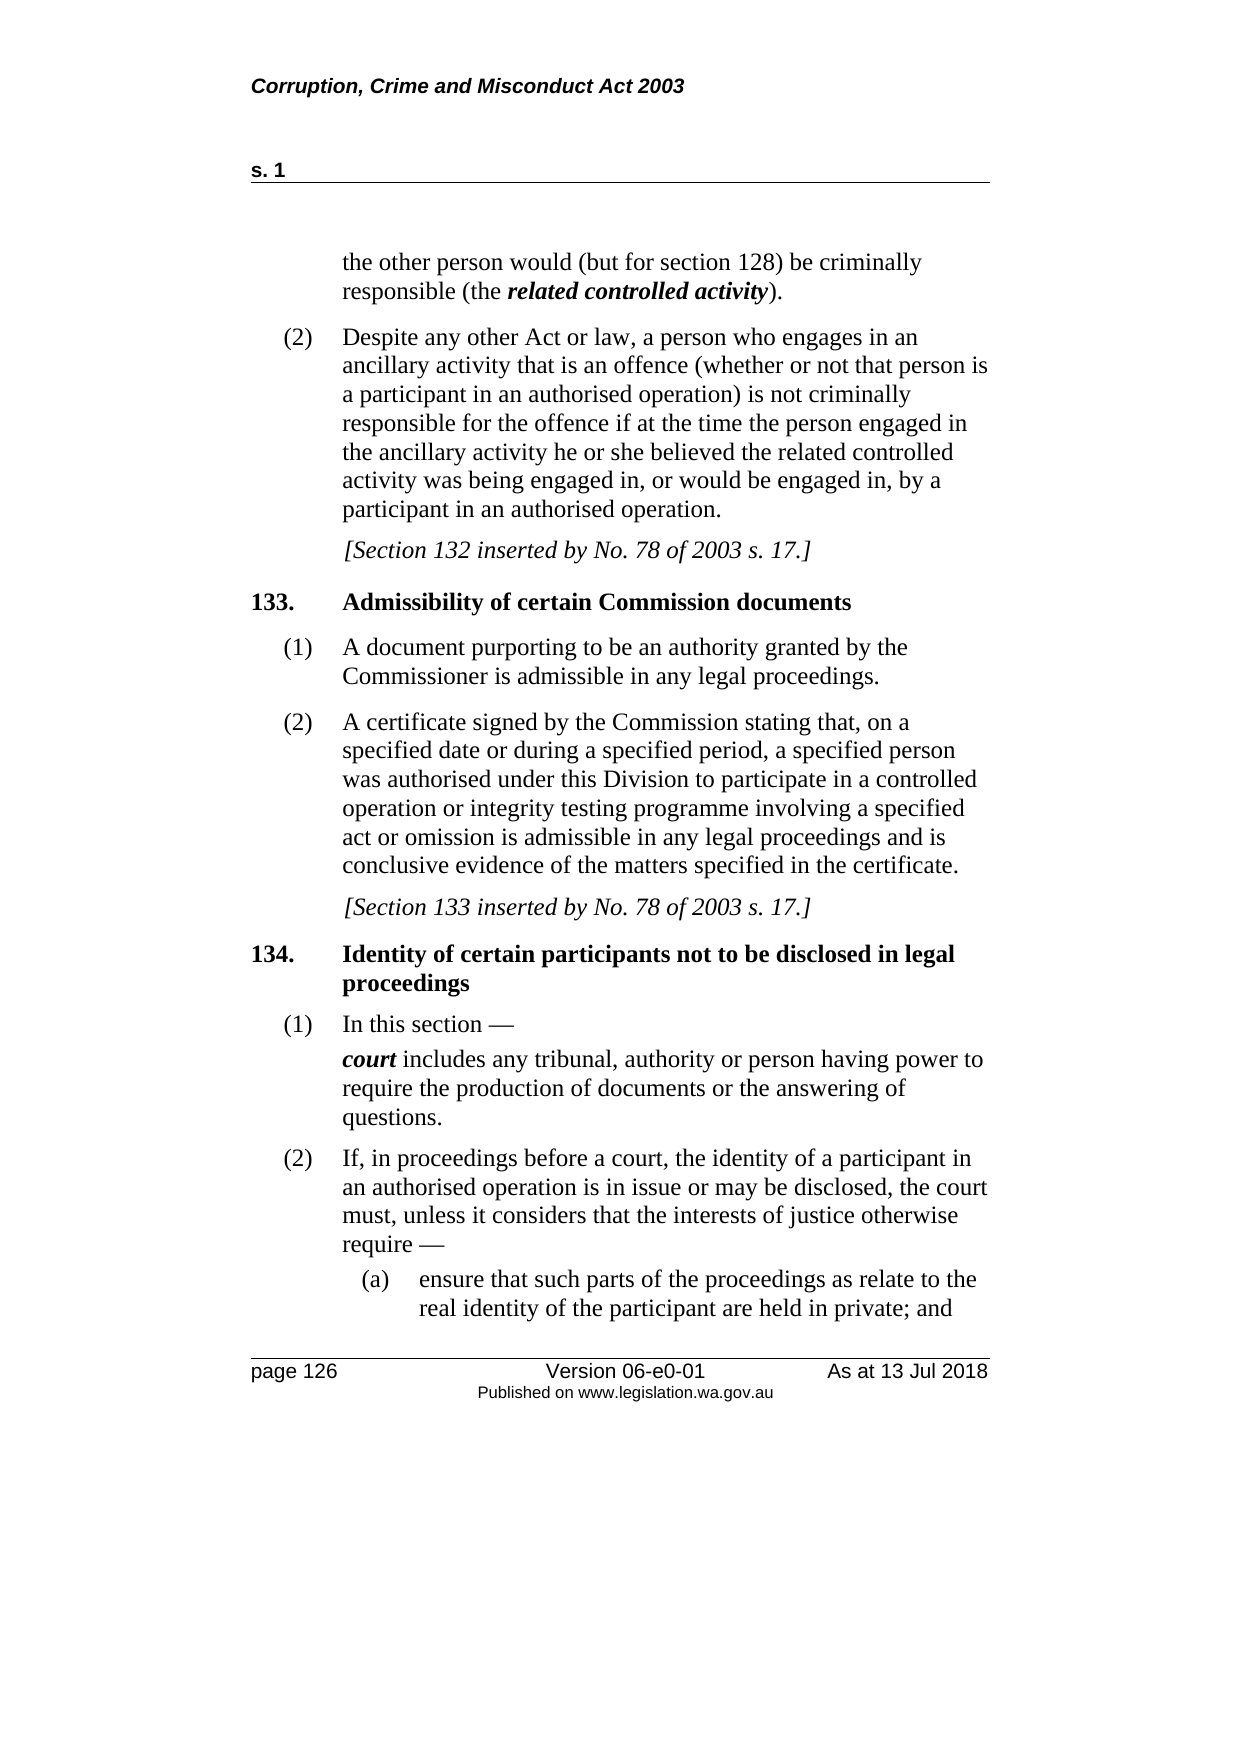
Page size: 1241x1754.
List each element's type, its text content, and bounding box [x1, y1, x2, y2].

text [Section 132 inserted by No. 78 of 2003 s. 17.] [251, 535, 990, 564]
text (1) In this section — [251, 1009, 990, 1038]
subtitle 133. Admissibility of certain Commission documents [251, 587, 990, 616]
text (2) If, in proceedings before a court, the identity of a participant in an authorised operation is in issue or may be disclosed, the court must, unless it considers that the interests of justice otherwise require — [251, 1143, 990, 1258]
text [Section 133 inserted by No. 78 of 2003 s. 17.] [251, 892, 990, 920]
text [251, 247, 990, 305]
subtitle 134. Identity of certain participants not to be disclosed in legal proceedings [251, 939, 990, 997]
text (2) A certificate signed by the Commission stating that, on a specified date or during a specified period, a specified person was authorised under this Division to participate in a controlled operation or integrity testing programme involving a specified act or omission is admissible in any legal proceedings and is conclusive evidence of the matters specified in the certificate. [251, 707, 990, 879]
text (1) A document purporting to be an authority granted by the Commissioner is admissible in any legal proceedings. [251, 632, 990, 690]
text (2) Despite any other Act or law, a person who engages in an ancillary activity that is an offence (whether or not that person is a participant in an authorised operation) is not criminally responsible for the offence if at the time the person engaged in the ancillary activity he or she believed the related controlled activity was being engaged in, or would be engaged in, by a participant in an authorised operation. [251, 322, 990, 523]
text court includes any tribunal, authority or person having power to require the production of documents or the answering of questions. [251, 1044, 990, 1130]
text (a) ensure that such parts of the proceedings as relate to the real identity of the participant are held in private; and [251, 1264, 990, 1322]
